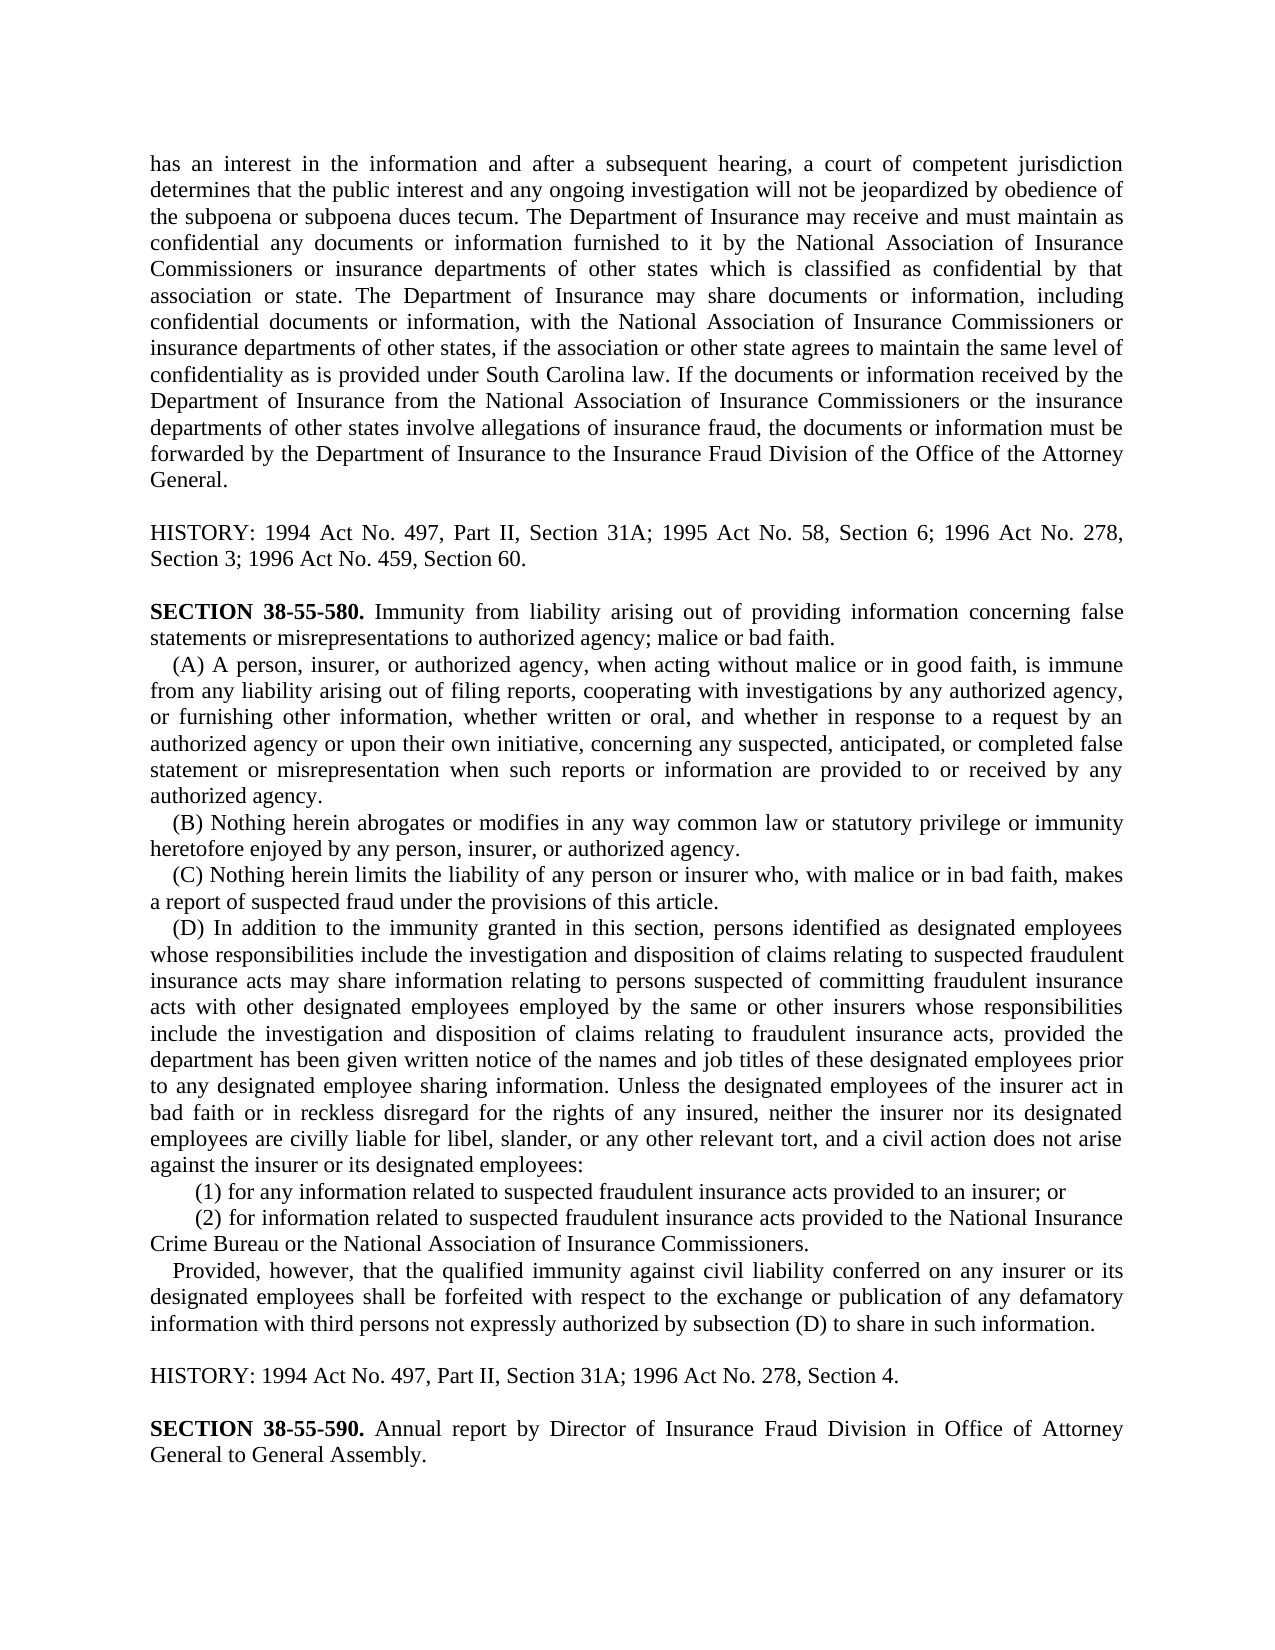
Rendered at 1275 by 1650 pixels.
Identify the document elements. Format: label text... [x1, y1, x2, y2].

text (B) Nothing herein abrogates or modifies in any way common law or statutory privilege or immunity heretofore enjoyed by any person, insurer, or authorized agency. [150, 809, 1125, 862]
text SECTION 38-55-580. Immunity from liability arising out of providing information concerning false statements or misrepresentations to authorized agency; malice or bad faith. [150, 598, 1125, 651]
text (1) for any information related to suspected fraudulent insurance acts provided to an insurer; or [150, 1178, 1125, 1204]
text (A) A person, insurer, or authorized agency, when acting without malice or in good faith, is immune from any liability arising out of filing reports, cooperating with investigations by any authorized agency, or furnishing other information, whether written or oral, and whether in response to a request by an authorized agency or upon their own initiative, concerning any suspected, anticipated, or completed false statement or misrepresentation when such reports or information are provided to or received by any authorized agency. [150, 651, 1125, 809]
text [150, 150, 1125, 493]
text Provided, however, that the qualified immunity against civil liability conferred on any insurer or its designated employees shall be forfeited with respect to the exchange or publication of any defamatory information with third persons not expressly authorized by subsection (D) to share in such information. [150, 1257, 1125, 1336]
text HISTORY: 1994 Act No. 497, Part II, Section 31A; 1996 Act No. 278, Section 4. [150, 1362, 1125, 1389]
text SECTION 38-55-590. Annual report by Director of Insurance Fraud Division in Office of Attorney General to General Assembly. [150, 1415, 1125, 1468]
text (D) In addition to the immunity granted in this section, persons identified as designated employees whose responsibilities include the investigation and disposition of claims relating to suspected fraudulent insurance acts may share information relating to persons suspected of committing fraudulent insurance acts with other designated employees employed by the same or other insurers whose responsibilities include the investigation and disposition of claims relating to fraudulent insurance acts, provided the department has been given written notice of the names and job titles of these designated employees prior to any designated employee sharing information. Unless the designated employees of the insurer act in bad faith or in reckless disregard for the rights of any insured, neither the insurer nor its designated employees are civilly liable for libel, slander, or any other relevant tort, and a civil action does not arise against the insurer or its designated employees: [150, 914, 1125, 1178]
text (C) Nothing herein limits the liability of any person or insurer who, with malice or in bad faith, makes a report of suspected fraud under the provisions of this article. [150, 862, 1125, 914]
text HISTORY: 1994 Act No. 497, Part II, Section 31A; 1995 Act No. 58, Section 6; 1996 Act No. 278, Section 3; 1996 Act No. 459, Section 60. [150, 519, 1125, 572]
text (2) for information related to suspected fraudulent insurance acts provided to the National Insurance Crime Bureau or the National Association of Insurance Commissioners. [150, 1204, 1125, 1257]
